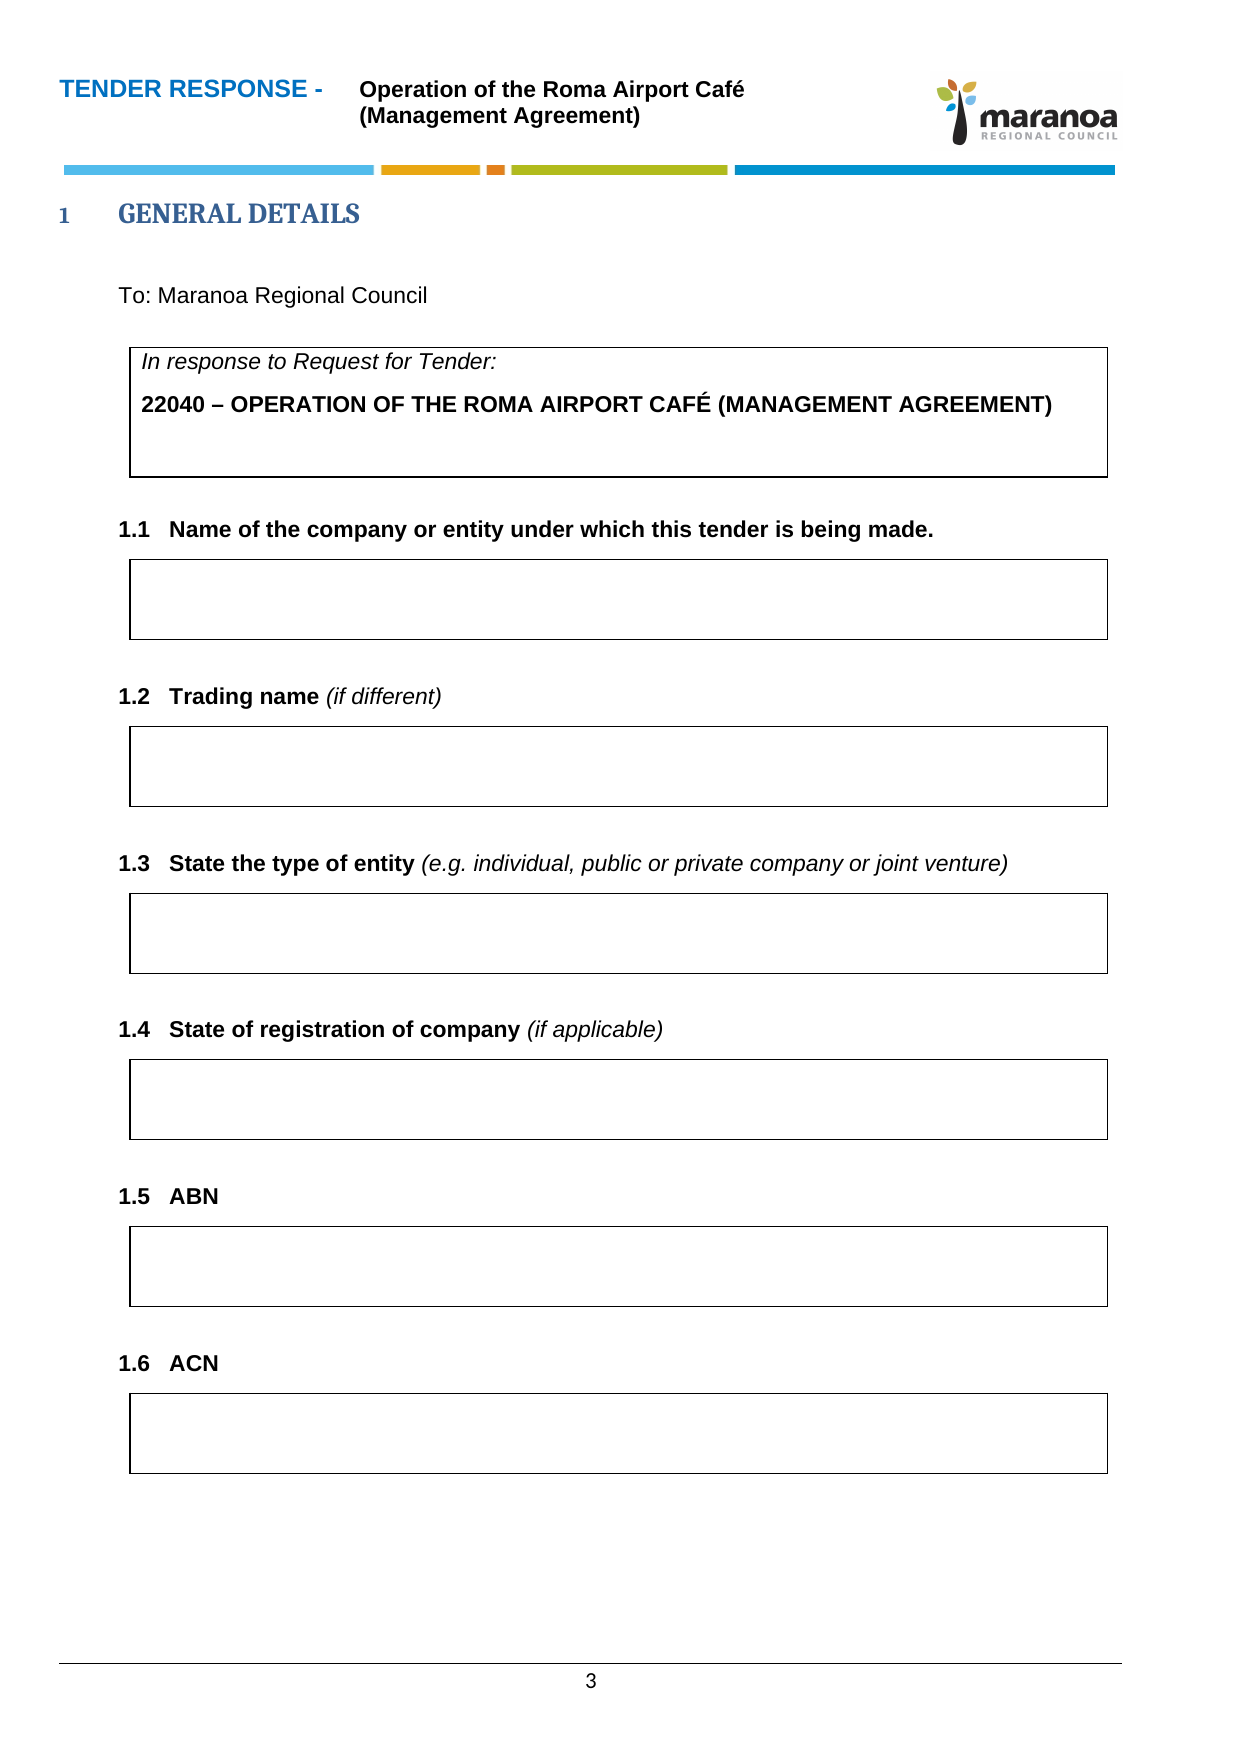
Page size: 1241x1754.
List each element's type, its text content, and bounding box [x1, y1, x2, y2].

table_header [131, 1394, 1107, 1473]
text 1.1 Name of the company or entity under which this tender is being made. [118, 516, 1122, 543]
list To: Maranoa Regional Council [118, 282, 1122, 308]
table_header [131, 894, 1107, 973]
table_header [131, 560, 1107, 639]
text 1.3 State the type of entity (e.g. individual, public or private company or joint venture) [118, 850, 1122, 876]
table_header [131, 1060, 1107, 1139]
table_header In response to Request for Tender: 22040 – OPERATION OF THE ROMA AIRPORT CAFÉ (MANAGEMENT AGREEMENT) [131, 348, 1107, 476]
text 1.6 ACN [118, 1350, 1122, 1376]
subtitle GENERAL DETAILS [59, 197, 1122, 231]
text 1.5 ABN [118, 1183, 1122, 1209]
picture [64, 165, 735, 175]
table_header [131, 727, 1107, 806]
picture [929, 71, 1124, 151]
table_header [131, 1227, 1107, 1306]
text 1.2 Trading name (if different) [118, 683, 1122, 709]
text 1.4 State of registration of company (if applicable) [118, 1016, 1122, 1043]
